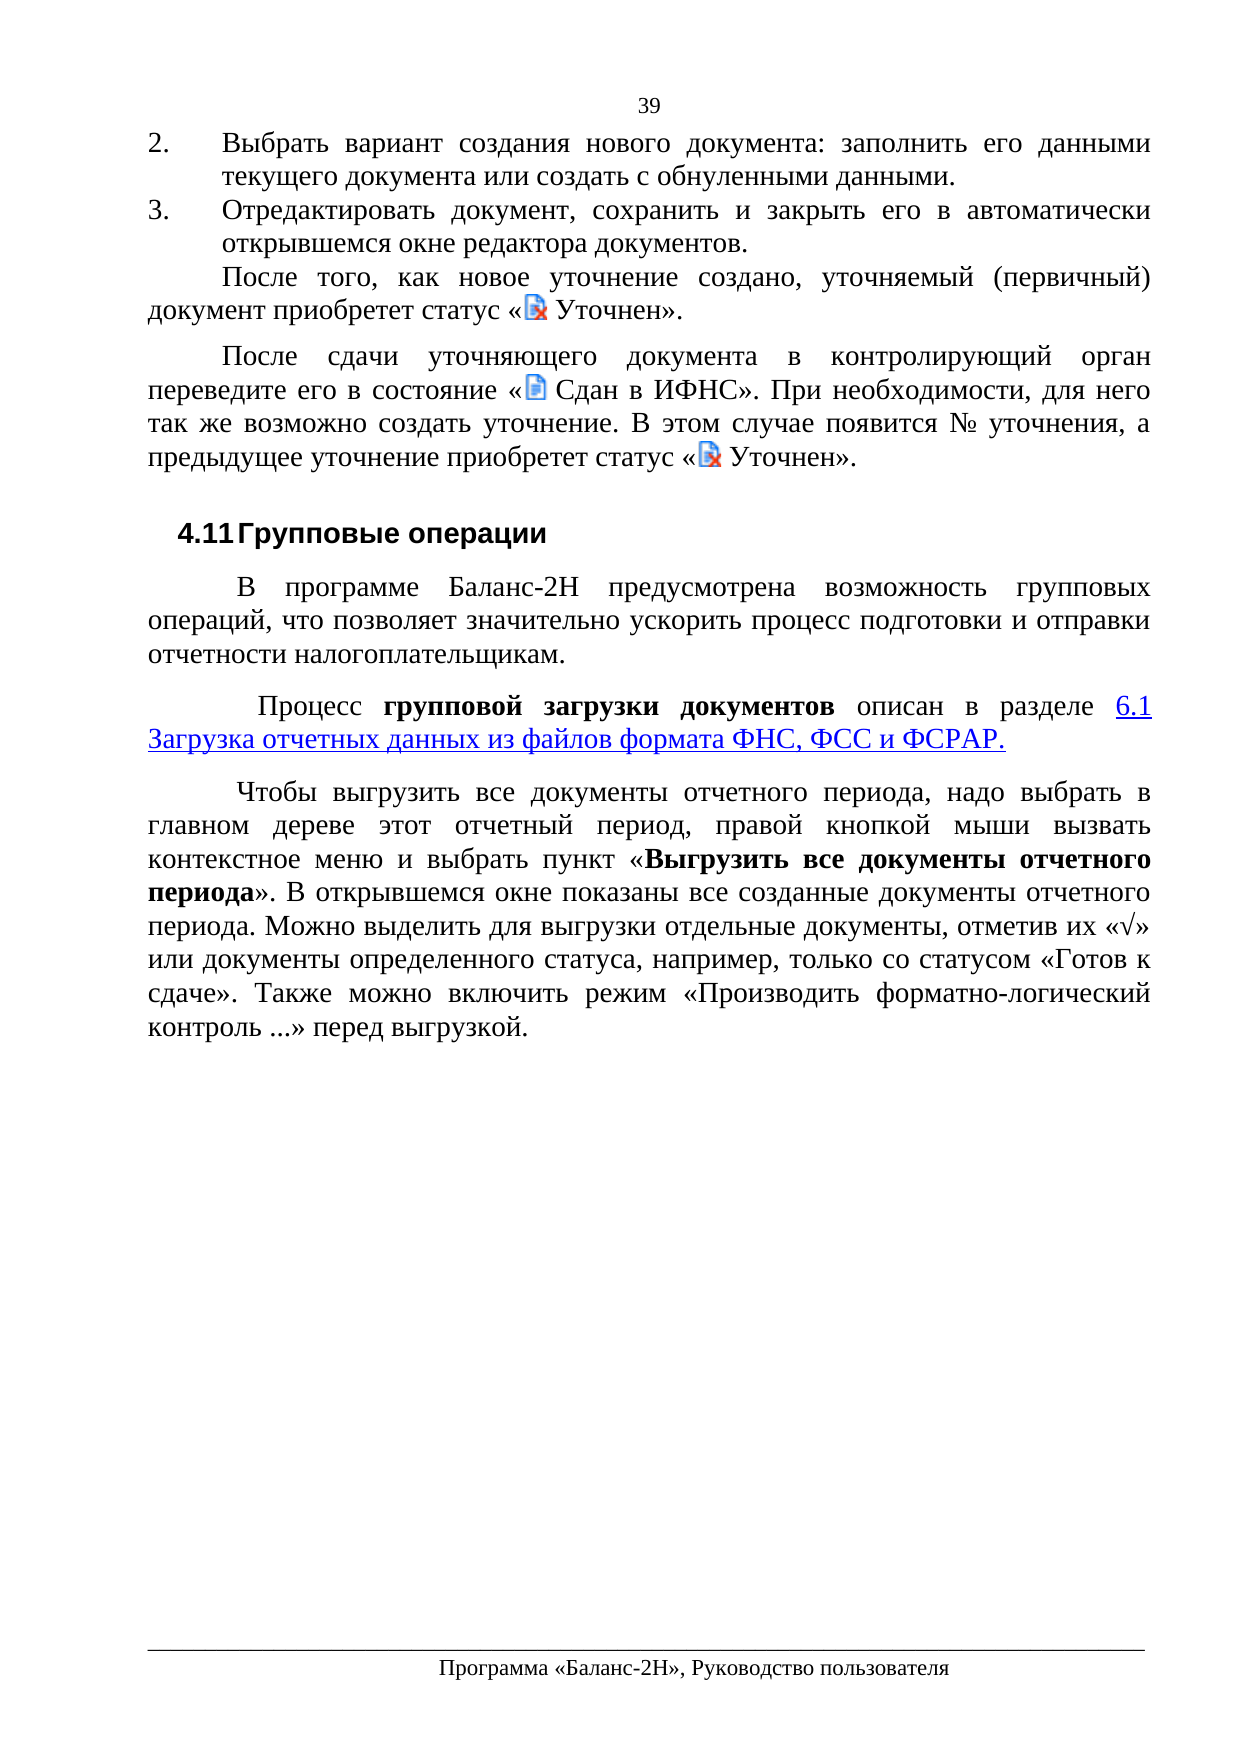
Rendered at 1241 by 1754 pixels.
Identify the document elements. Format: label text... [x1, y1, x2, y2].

picture [523, 374, 549, 400]
list После того, как новое уточнение создано, уточняемый (первичный) документ приобретет статус « Уточнен». [148, 259, 1152, 326]
list Отредактировать документ, сохранить и закрыть его в автоматически открывшемся окне редактора документов. [148, 192, 1152, 259]
picture [522, 294, 548, 320]
text Процесс групповой загрузки документов описан в разделе 6.1 Загрузка отчетных данных из файлов формата ФНС, ФСС и ФСРАР. [148, 688, 1152, 755]
text Чтобы выгрузить все документы отчетного периода, надо выбрать в главном дереве этот отчетный период, правой кнопкой мыши вызвать контекстное меню и выбрать пункт «Выгрузить все документы отчетного периода». В открывшемся окне показаны все созданные документы отчетного периода. Можно выделить для выгрузки отдельные документы, отметив их «√» или документы определенного статуса, например, только со статусом «Готов к сдаче». Также можно включить режим «Производить форматно-логический контроль ...» перед выгрузкой. [148, 774, 1152, 1042]
list После сдачи уточняющего документа в контролирующий орган переведите его в состояние « Сдан в ИФНС». При необходимости, для него так же возможно создать уточнение. В этом случае появится № уточнения, а предыдущее уточнение приобретет статус « Уточнен». [148, 338, 1152, 473]
subtitle Групповые операции [177, 516, 1152, 550]
text В программе Баланс-2Н предусмотрена возможность групповых операций, что позволяет значительно ускорить процесс подготовки и отправки отчетности налогоплательщикам. [148, 569, 1152, 669]
picture [696, 441, 722, 467]
list Выбрать вариант создания нового документа: заполнить его данными текущего документа или создать с обнуленными данными. [148, 119, 1152, 192]
